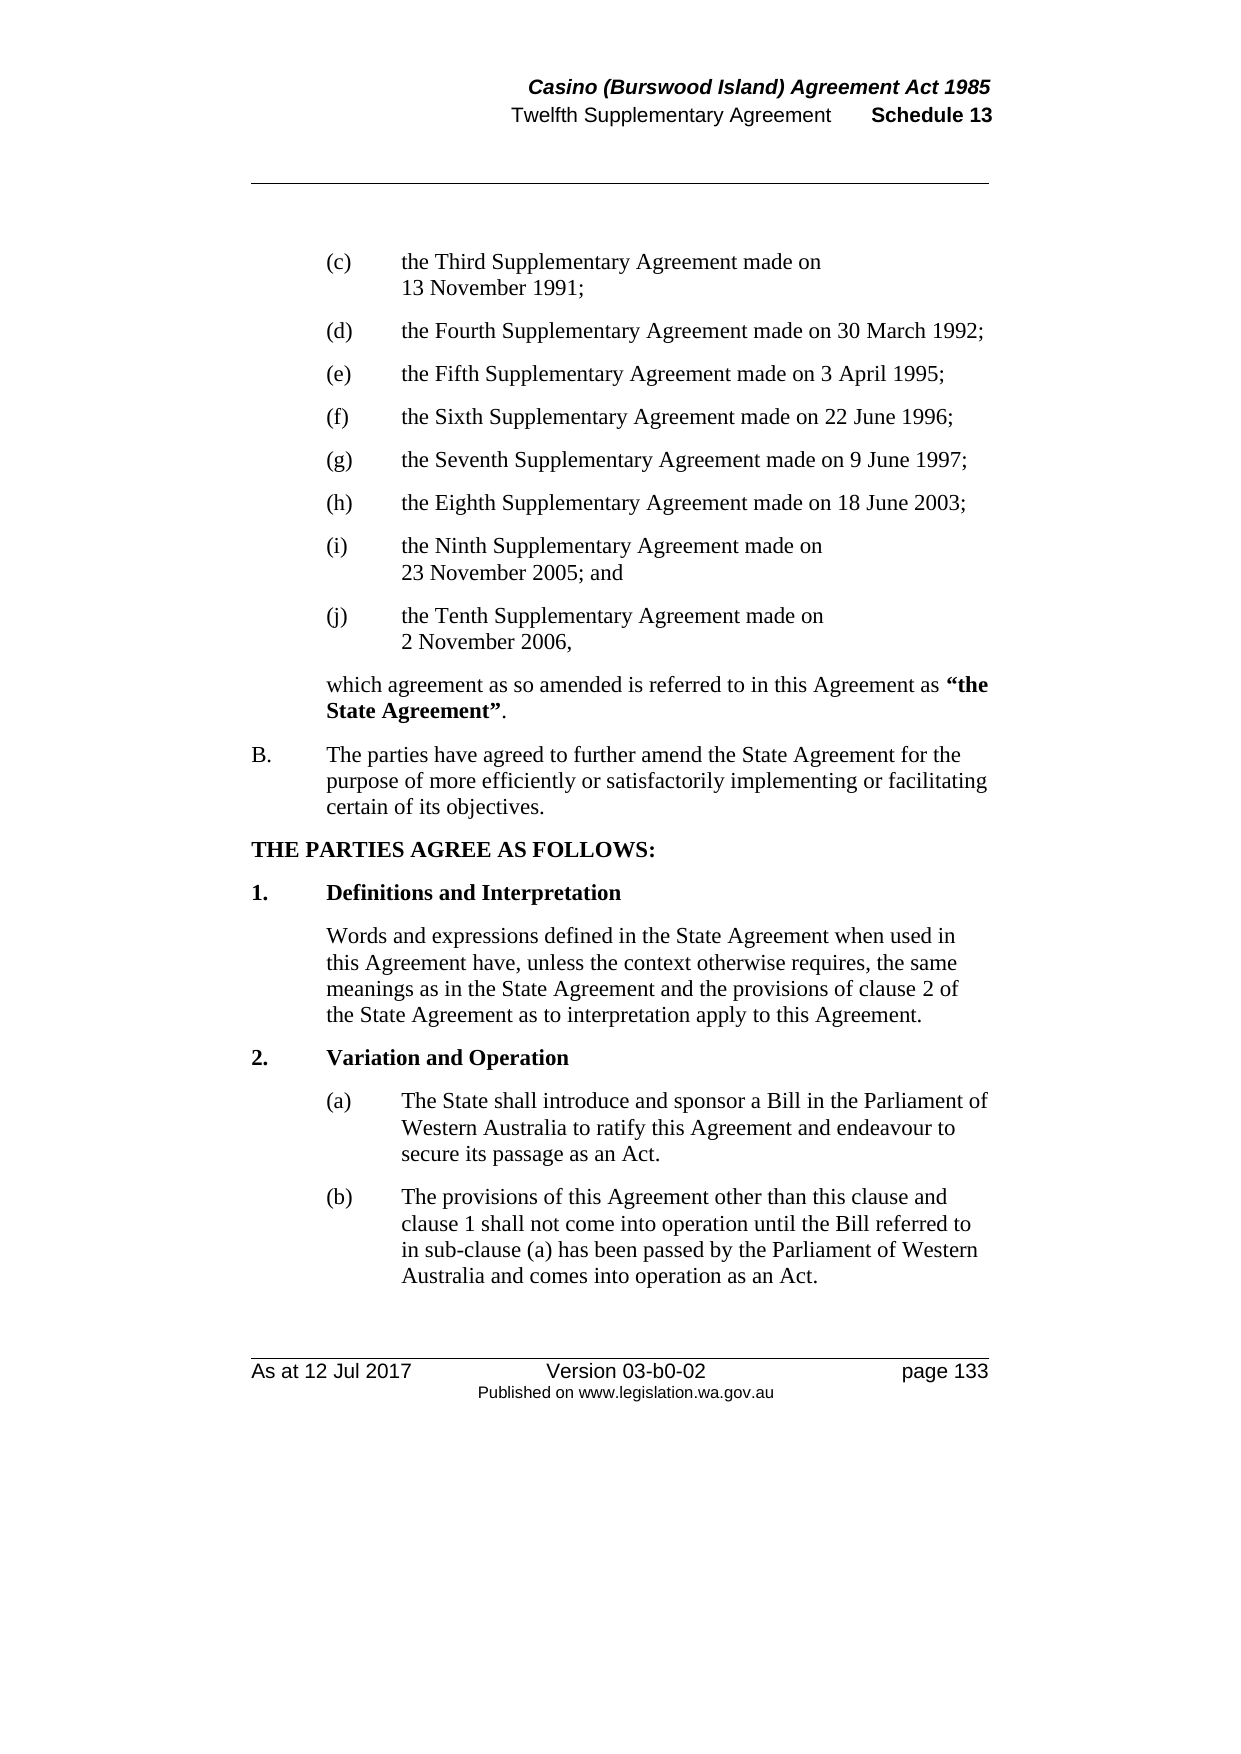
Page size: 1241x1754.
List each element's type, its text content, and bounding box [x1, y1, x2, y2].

text Words and expressions defined in the State Agreement when used in this Agreement have, unless the context otherwise requires, the same meanings as in the State Agreement and the provisions of clause 2 of the State Agreement as to interpretation apply to this Agreement. [251, 922, 989, 1028]
text (d) the Fourth Supplementary Agreement made on 30 March 1992; [326, 317, 989, 344]
text (h) the Eighth Supplementary Agreement made on 18 June 2003; [326, 489, 989, 516]
text (i) the Ninth Supplementary Agreement made on 23 November 2005; and [326, 532, 989, 585]
text (a) The State shall introduce and sponsor a Bill in the Parliament of Western Australia to ratify this Agreement and endeavour to secure its passage as an Act. [326, 1087, 989, 1167]
text (e) the Fifth Supplementary Agreement made on 3 April 1995; [326, 360, 989, 387]
text 1. Definitions and Interpretation [251, 879, 989, 906]
text which agreement as so amended is referred to in this Agreement as “the State Agreement”. [251, 671, 989, 724]
text (c) the Third Supplementary Agreement made on 13 November 1991; [326, 248, 989, 301]
text 2. Variation and Operation [251, 1044, 989, 1071]
text (b) The provisions of this Agreement other than this clause and clause 1 shall not come into operation until the Bill referred to in sub-clause (a) has been passed by the Parliament of Western Australia and comes into operation as an Act. [326, 1183, 989, 1289]
text (f) the Sixth Supplementary Agreement made on 22 June 1996; [326, 403, 989, 430]
text (j) the Tenth Supplementary Agreement made on 2 November 2006, [326, 602, 989, 654]
text (g) the Seventh Supplementary Agreement made on 9 June 1997; [326, 446, 989, 473]
text THE PARTIES AGREE AS FOLLOWS: [251, 836, 989, 863]
text B. The parties have agreed to further amend the State Agreement for the purpose of more efficiently or satisfactorily implementing or facilitating certain of its objectives. [251, 741, 989, 820]
